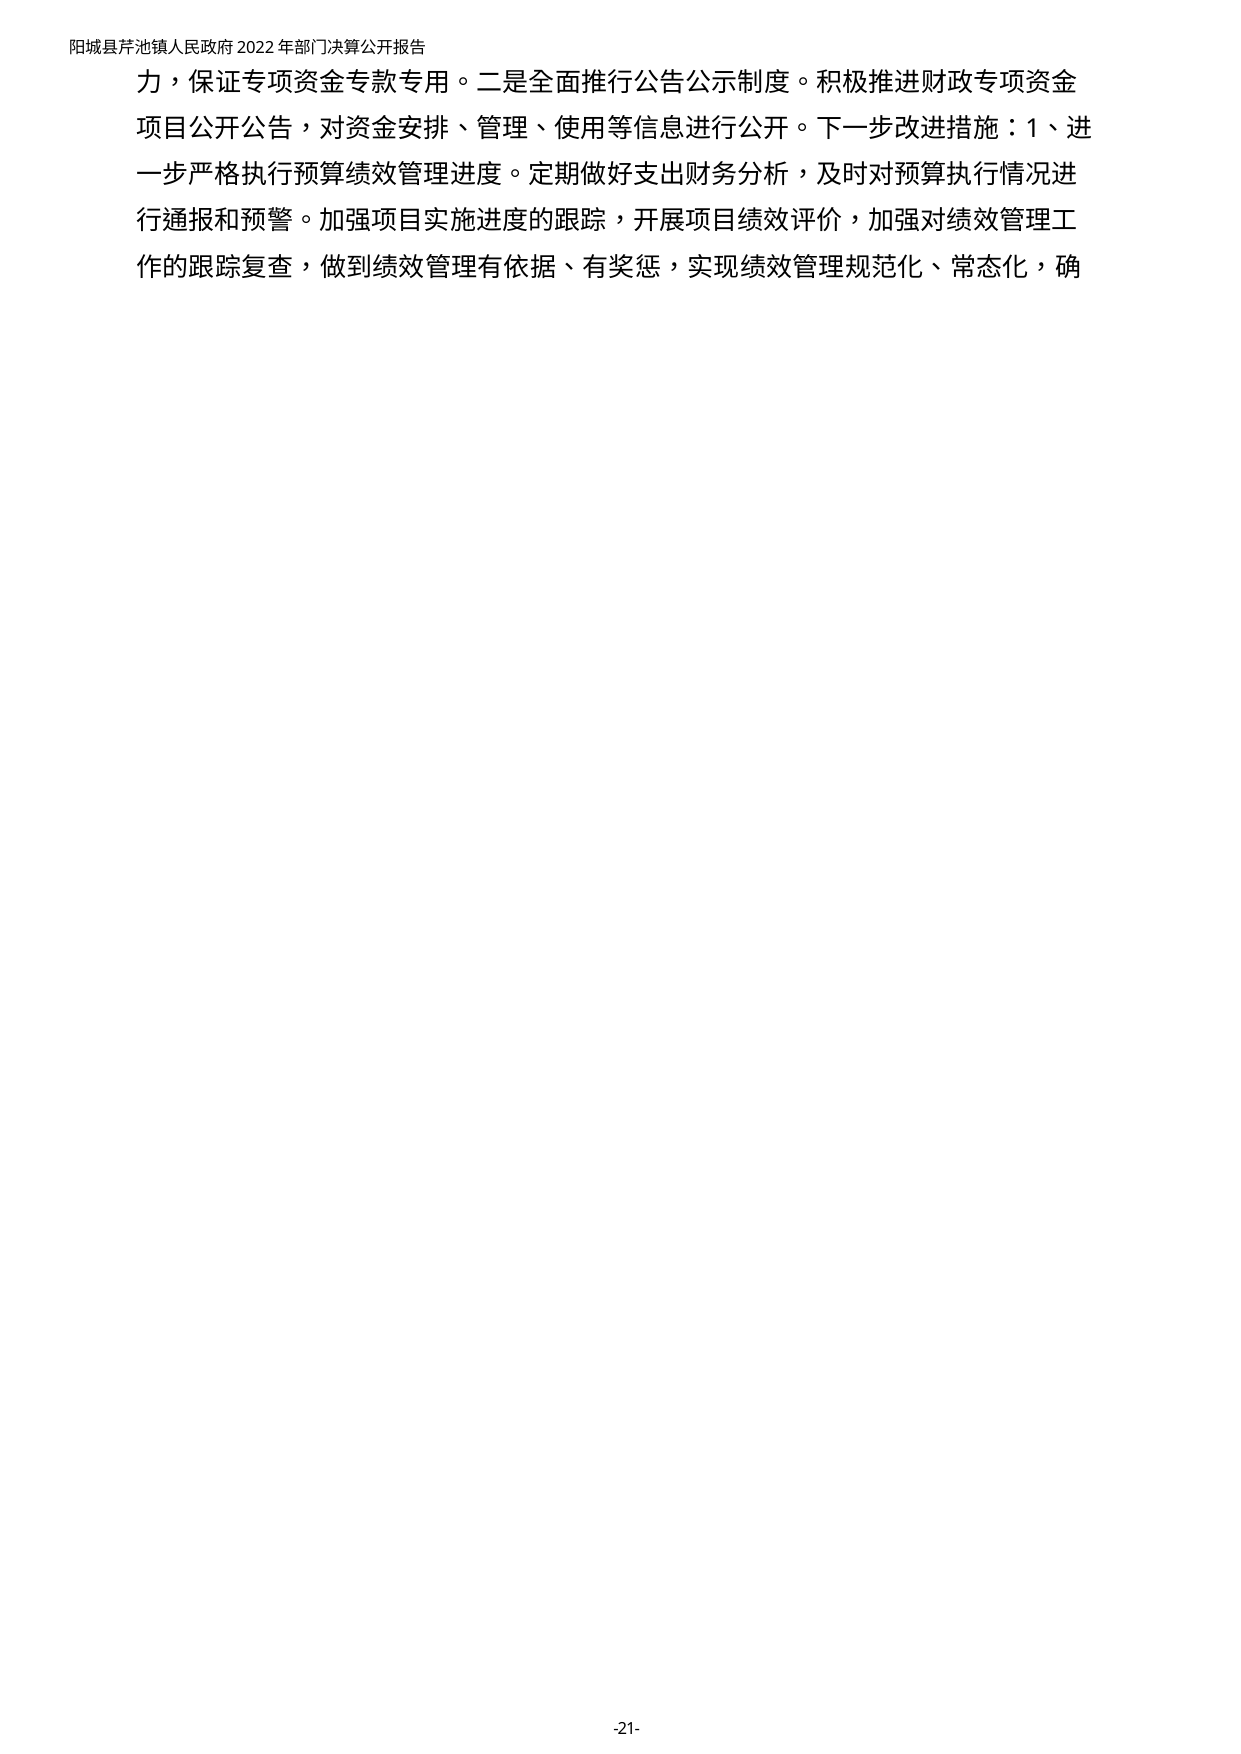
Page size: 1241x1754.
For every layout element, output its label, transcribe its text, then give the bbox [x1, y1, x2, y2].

text 力，保证专项资金专款专用。二是全面推行公告公示制度。积极推进财政专项资金 项目公开公告，对资金安排、管理、使用等信息进行公开。下一步改进措施：1、进 一步严格执行预算绩效管理进度。定期做好支出财务分析，及时对预算执行情况进 行通报和预警。加强项目实施进度的跟踪，开展项目绩效评价，加强对绩效管理工 作的跟踪复查，做到绩效管理有依据、有奖惩，实现绩效管理规范化、常态化，确 [136, 63, 1093, 284]
